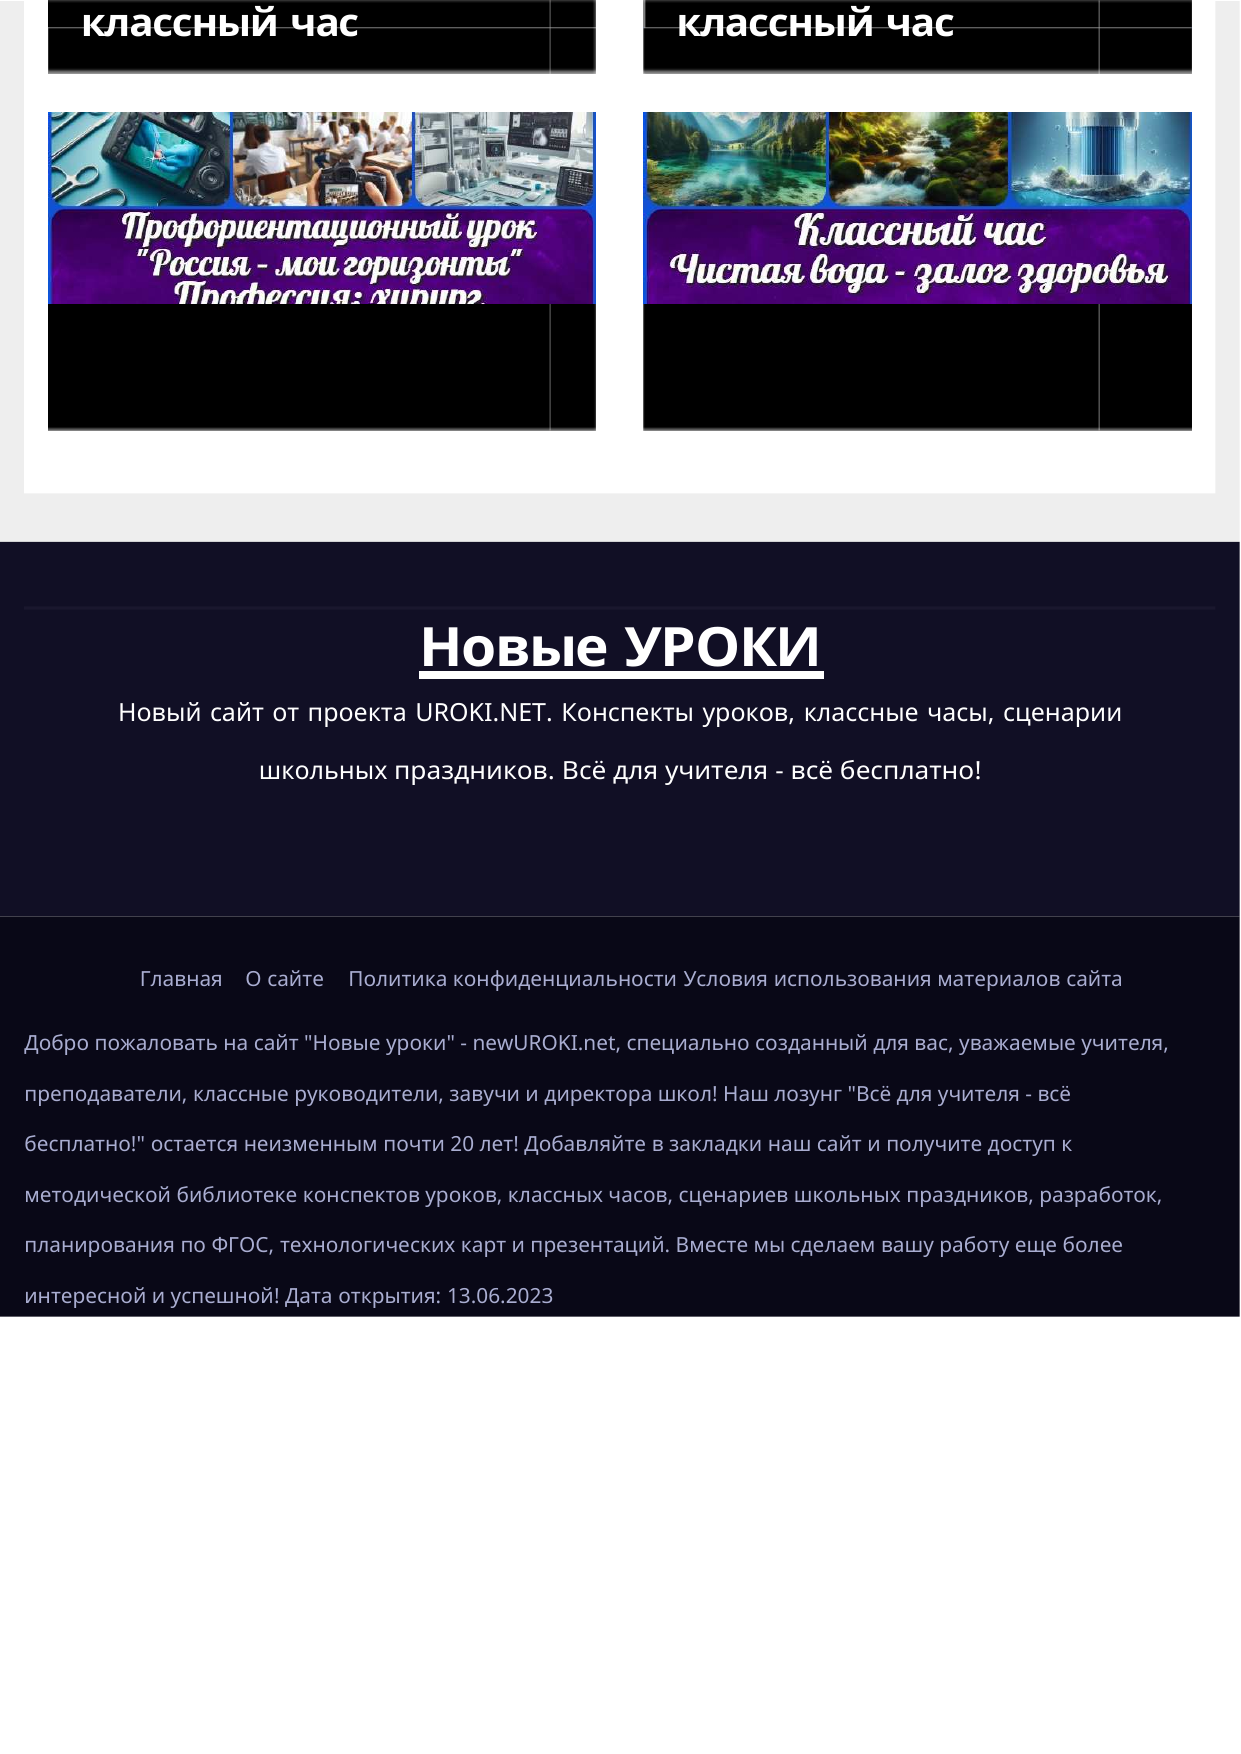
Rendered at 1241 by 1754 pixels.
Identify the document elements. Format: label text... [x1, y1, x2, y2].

picture [48, 0, 596, 74]
text Новые УРОКИ [62, 608, 1181, 682]
picture [48, 112, 596, 431]
text Новый сайт от проекта UROKI.NET. Конспекты уроков, классные часы, сценарии школьных праздников. Всё для учителя - всё бесплатно! [62, 695, 1178, 787]
picture [643, 46, 1192, 74]
text Главная О сайте Политика конфиденциальности Условия использования материалов сайта [139, 964, 1240, 993]
text классный час классный час [81, 0, 1240, 46]
text Добро пожаловать на сайт "Новые уроки" - newUROKI.net, специально созданный для вас, уважаемые учителя, преподаватели, классные руководители, завучи и директора школ! Наш лозунг "Всё для учителя - всё бесплатно!" остается неизменным почти 20 лет! Добавляйте в закладки наш сайт и получите доступ к методической библиотеке конспектов уроков, классных часов, сценариев школьных праздников, разработок, планирования по ФГОС, технологических карт и презентаций. Вместе мы сделаем вашу работу еще более интересной и успешной! Дата открытия: 13.06.2023 [24, 1028, 1178, 1309]
picture [643, 112, 1192, 431]
